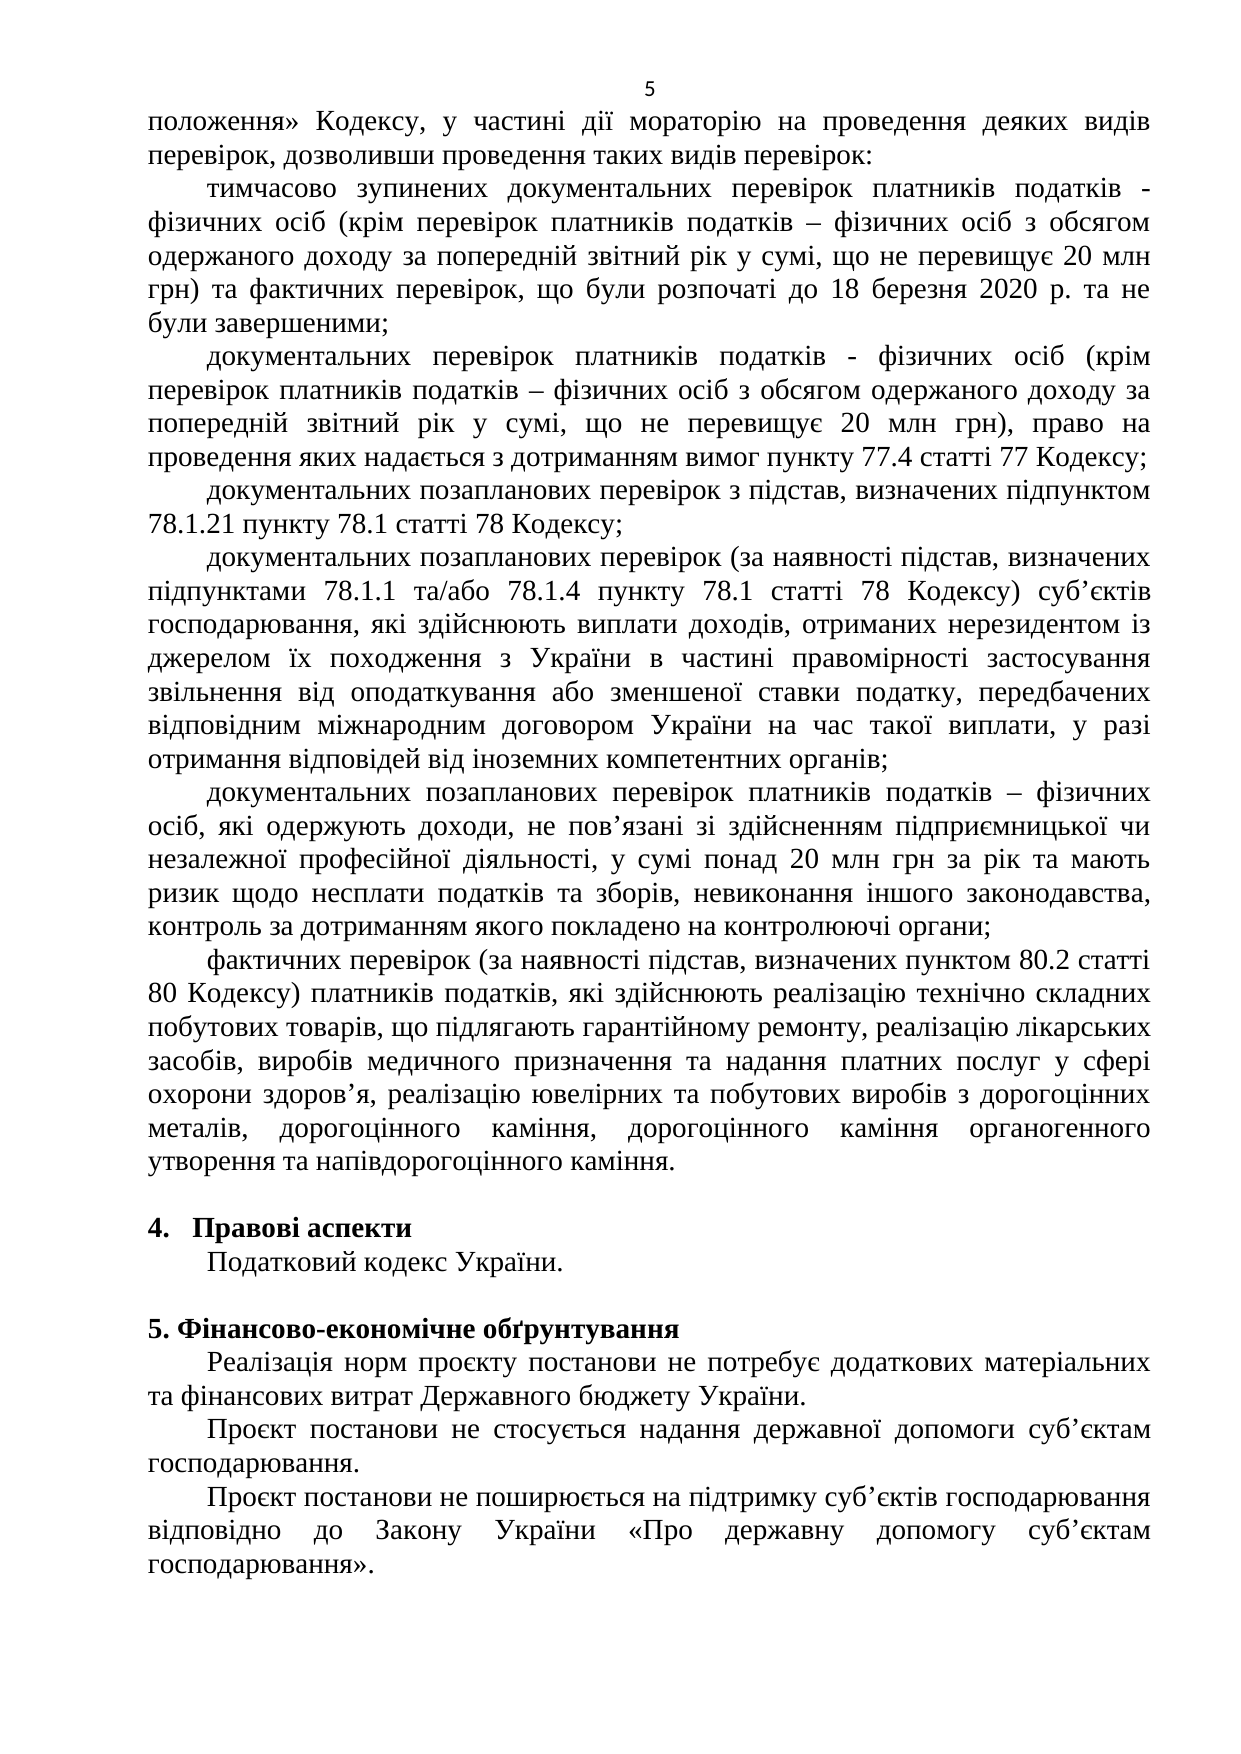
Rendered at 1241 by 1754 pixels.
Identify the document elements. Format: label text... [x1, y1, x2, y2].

text документальних позапланових перевірок з підстав, визначених підпунктом 78.1.21 пункту 78.1 статті 78 Кодексу; [148, 472, 1152, 539]
text тимчасово зупинених документальних перевірок платників податків - фізичних осіб (крім перевірок платників податків – фізичних осіб з обсягом одержаного доходу за попередній звітний рік у сумі, що не перевищує 20 млн грн) та фактичних перевірок, що були розпочаті до 18 березня 2020 р. та не були завершеними; [148, 171, 1152, 338]
text Проєкт постанови не поширюється на підтримку суб’єктів господарювання відповідно до Закону України «Про державну допомогу суб’єктам господарювання». [148, 1479, 1152, 1579]
text документальних позапланових перевірок платників податків – фізичних осіб, які одержують доходи, не пов’язані зі здійсненням підприємницької чи незалежної професійної діяльності, у сумі понад 20 млн грн за рік та мають ризик щодо несплати податків та зборів, невиконання іншого законодавства, контроль за дотриманням якого покладено на контролюючі органи; [148, 774, 1152, 942]
text Податковий кодекс України. [148, 1244, 1152, 1277]
text Реалізація норм проєкту постанови не потребує додаткових матеріальних та фінансових витрат Державного бюджету України. [148, 1344, 1152, 1412]
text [148, 103, 1152, 171]
text Проєкт постанови не стосується надання державної допомоги суб’єктам господарювання. [148, 1412, 1152, 1479]
text документальних перевірок платників податків - фізичних осіб (крім перевірок платників податків – фізичних осіб з обсягом одержаного доходу за попередній звітний рік у сумі, що не перевищує 20 млн грн), право на проведення яких надається з дотриманням вимог пункту 77.4 статті 77 Кодексу; [148, 338, 1152, 472]
text фактичних перевірок (за наявності підстав, визначених пунктом 80.2 статті 80 Кодексу) платників податків, які здійснюють реалізацію технічно складних побутових товарів, що підлягають гарантійному ремонту, реалізацію лікарських засобів, виробів медичного призначення та надання платних послуг у сфері охорони здоров’я, реалізацію ювелірних та побутових виробів з дорогоцінних металів, дорогоцінного каміння, дорогоцінного каміння органогенного утворення та напівдорогоцінного каміння. [148, 942, 1152, 1177]
text 5. Фінансово-економічне обґрунтування [148, 1311, 1152, 1344]
list Правові аспекти [148, 1210, 1152, 1244]
text документальних позапланових перевірок (за наявності підстав, визначених підпунктами 78.1.1 та/або 78.1.4 пункту 78.1 статті 78 Кодексу) суб’єктів господарювання, які здійснюють виплати доходів, отриманих нерезидентом із джерелом їх походження з України в частині правомірності застосування звільнення від оподаткування або зменшеної ставки податку, передбачених відповідним міжнародним договором України на час такої виплати, у разі отримання відповідей від іноземних компетентних органів; [148, 539, 1152, 774]
